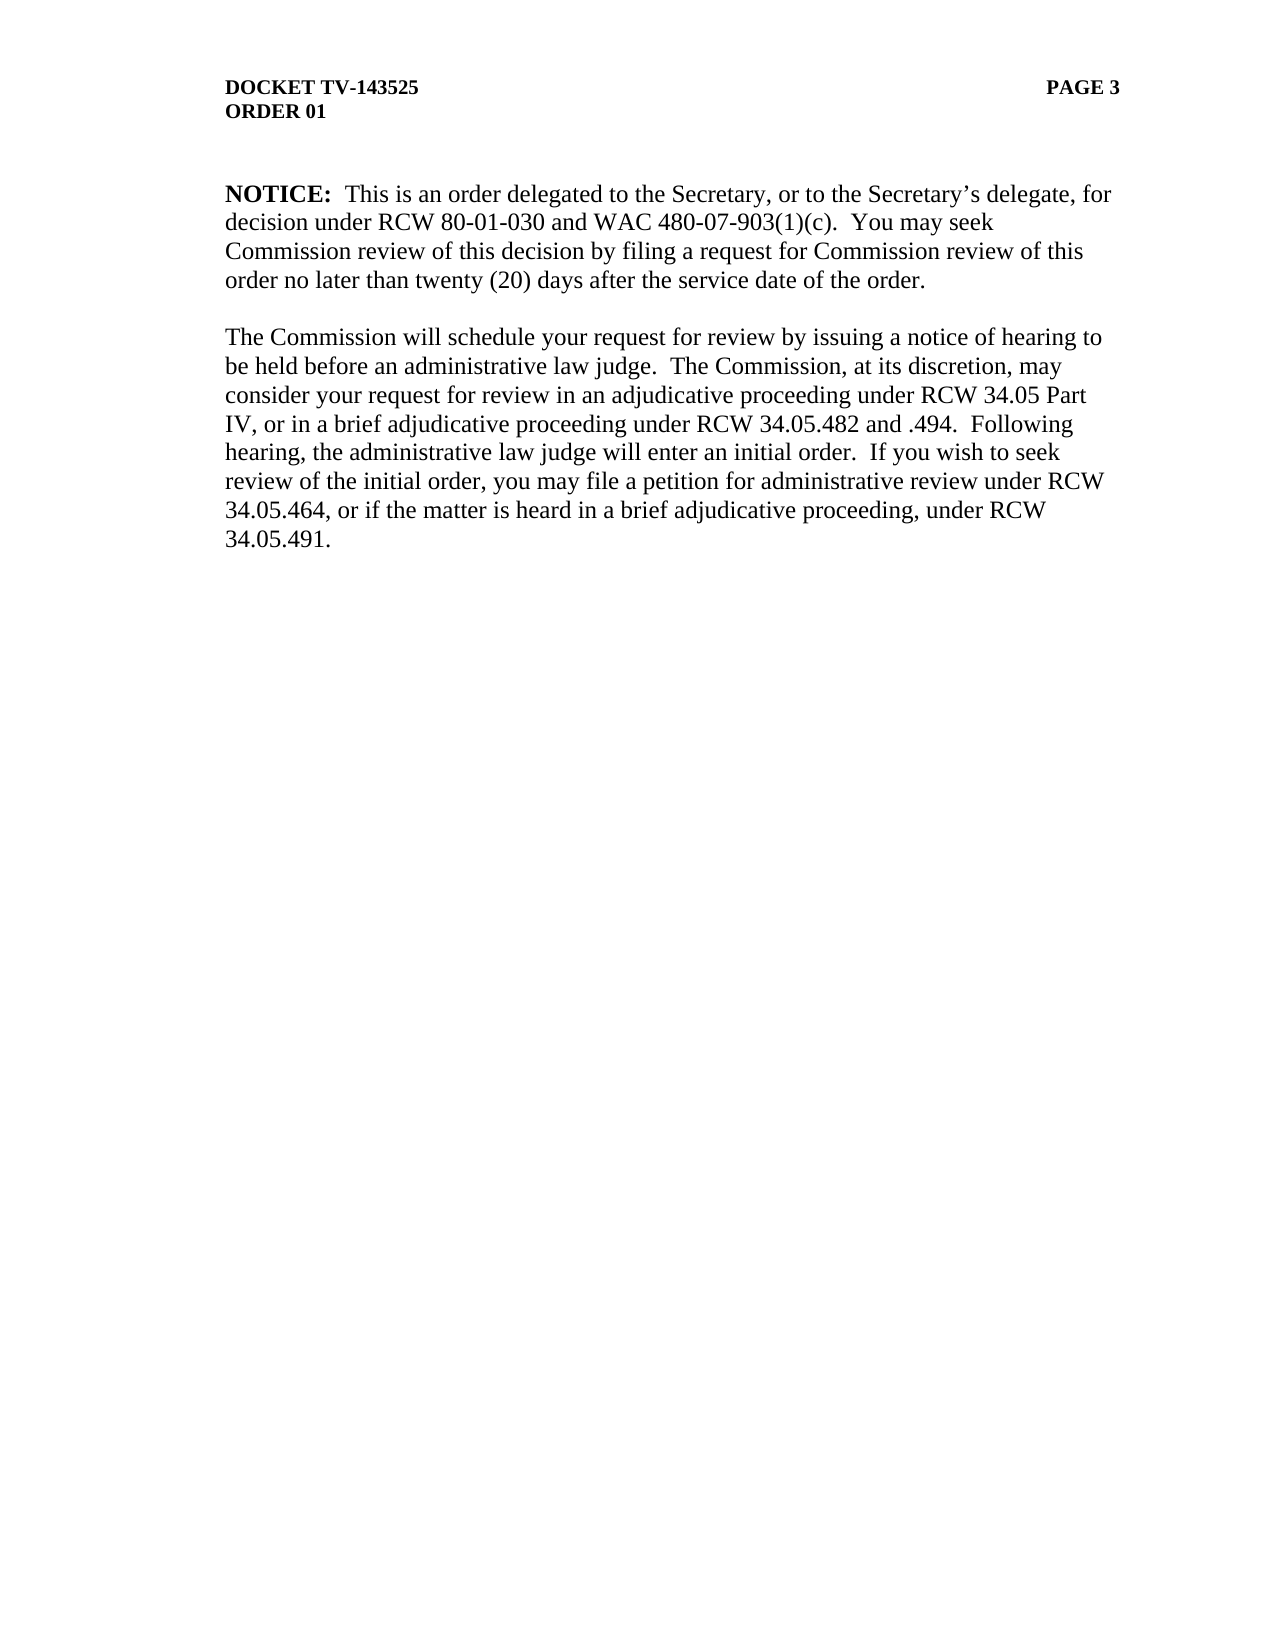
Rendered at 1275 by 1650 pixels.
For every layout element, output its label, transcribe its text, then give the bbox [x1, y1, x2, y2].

text The Commission will schedule your request for review by issuing a notice of hearing to be held before an administrative law judge. The Commission, at its discretion, may consider your request for review in an adjudicative proceeding under RCW 34.05 Part IV, or in a brief adjudicative proceeding under RCW 34.05.482 and .494. Following hearing, the administrative law judge will enter an initial order. If you wish to seek review of the initial order, you may file a petition for administrative review under RCW 34.05.464, or if the matter is heard in a brief adjudicative proceeding, under RCW 34.05.491. [225, 322, 1125, 552]
text NOTICE: This is an order delegated to the Secretary, or to the Secretary’s delegate, for decision under RCW 80-01-030 and WAC 480-07-903(1)(c). You may seek Commission review of this decision by filing a request for Commission review of this order no later than twenty (20) days after the service date of the order. [225, 179, 1125, 294]
